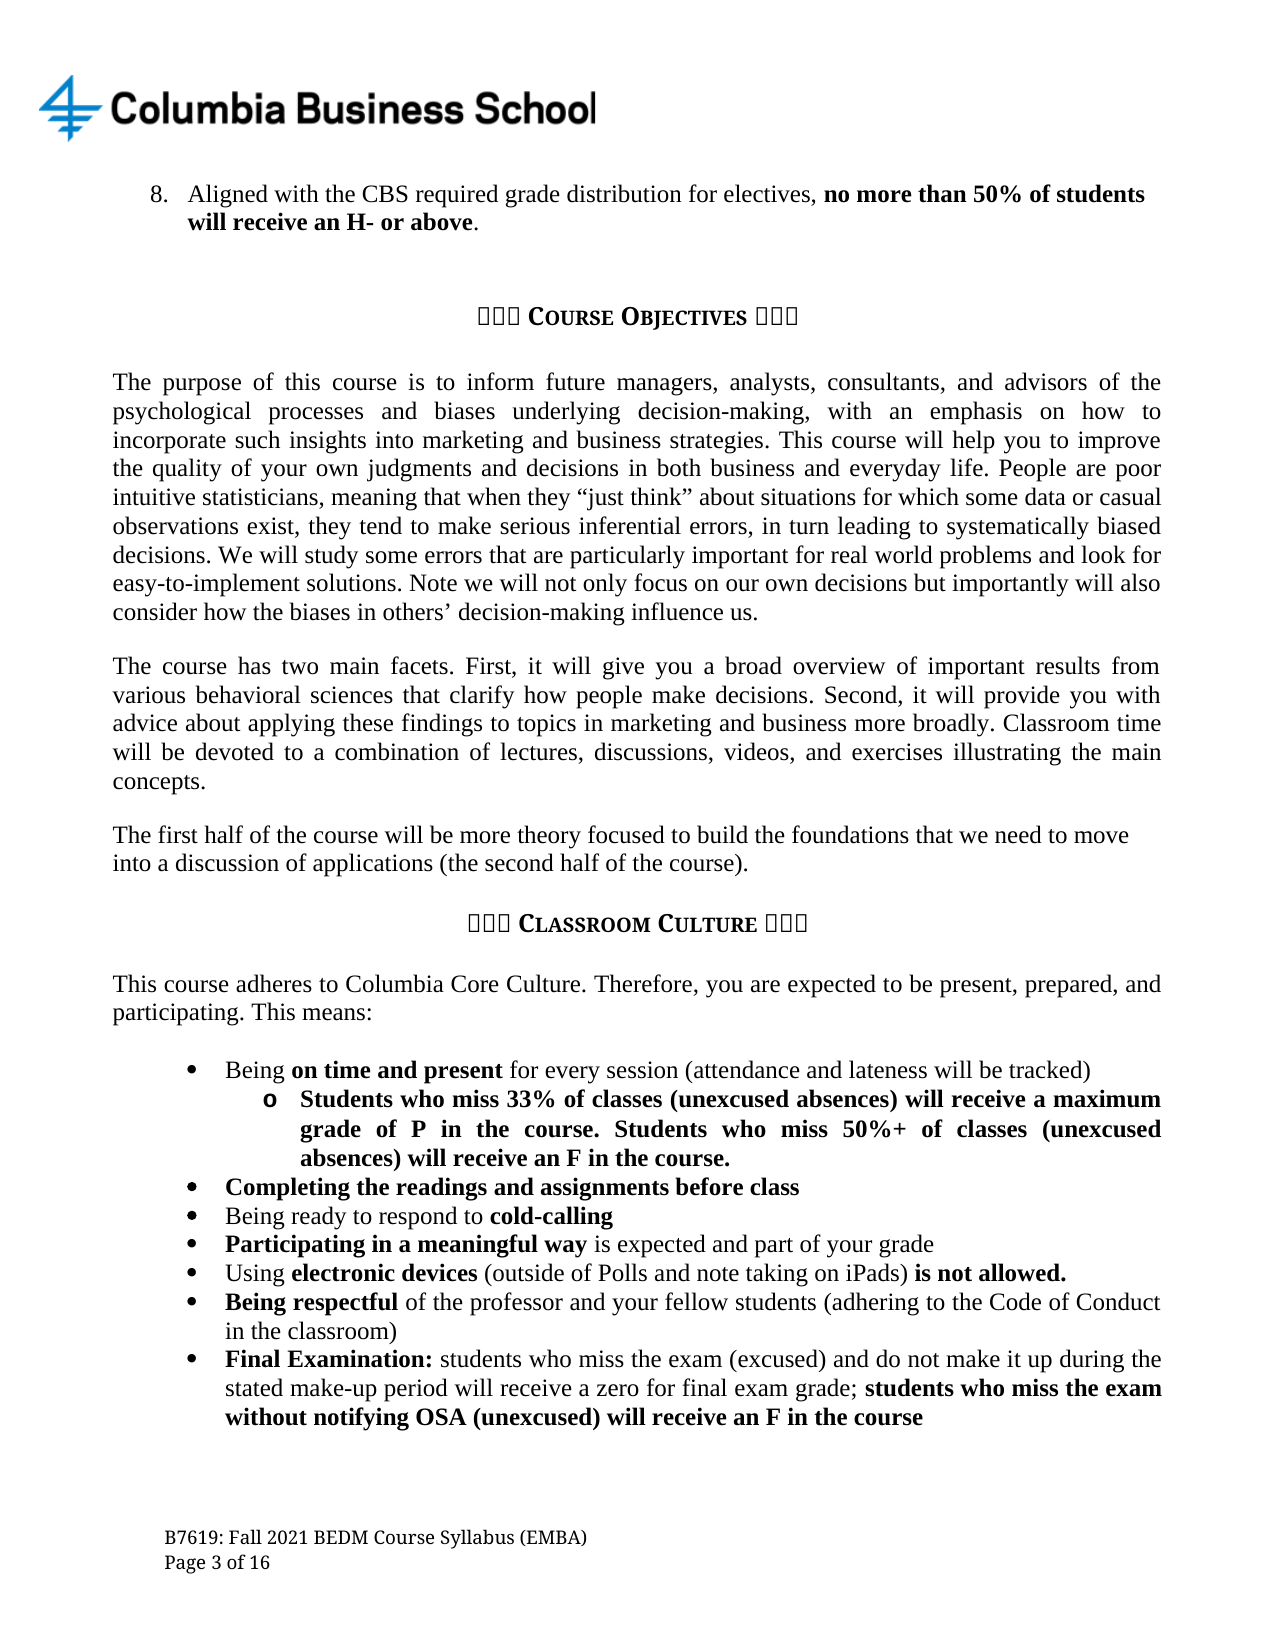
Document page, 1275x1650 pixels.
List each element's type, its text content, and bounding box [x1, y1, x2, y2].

list Using electronic devices (outside of Polls and note taking on iPads) is not allowed. [187, 1258, 1162, 1287]
list Being on time and present for every session (attendance and lateness will be tracked) [187, 1055, 1162, 1084]
subtitle  Classroom Culture  [112, 906, 1162, 940]
subtitle  Course Objectives  [112, 299, 1162, 333]
list Aligned with the CBS required grade distribution for electives, no more than 50% of students will receive an H- or above. [150, 179, 1162, 236]
list Being ready to respond to cold-calling [187, 1201, 1162, 1229]
list Final Examination: students who miss the exam (excused) and do not make it up during the stated make-up period will receive a zero for final exam grade; students who miss the exam without notifying OSA (unexcused) will receive an F in the course [187, 1344, 1162, 1431]
text This course adheres to Columbia Core Culture. Therefore, you are expected to be present, prepared, and participating. This means: [112, 969, 1162, 1026]
text The course has two main facets. First, it will give you a broad overview of important results from various behavioral sciences that clarify how people make decisions. Second, it will provide you with advice about applying these findings to topics in marketing and business more broadly. Classroom time will be devoted to a combination of lectures, discussions, videos, and exercises illustrating the main concepts. [112, 651, 1162, 795]
list Being respectful of the professor and your fellow students (adhering to the Code of Conduct in the classroom) [187, 1287, 1162, 1344]
text The purpose of this course is to inform future managers, analysts, consultants, and advisors of the psychological processes and biases underlying decision-making, with an emphasis on how to incorporate such insights into marketing and business strategies. This course will help you to improve the quality of your own judgments and decisions in both business and everyday life. People are poor intuitive statisticians, meaning that when they “just think” about situations for which some data or casual observations exist, they tend to make serious inferential errors, in turn leading to systematically biased decisions. We will study some errors that are particularly important for real world problems and look for easy‐to‐implement solutions. Note we will not only focus on our own decisions but importantly will also consider how the biases in others’ decision-making influence us. [112, 367, 1162, 626]
picture [38, 75, 596, 142]
text The first half of the course will be more theory focused to build the foundations that we need to move into a discussion of applications (the second half of the course). [112, 820, 1162, 877]
list Participating in a meaningful way is expected and part of your grade [187, 1229, 1162, 1258]
list Completing the readings and assignments before class [187, 1172, 1162, 1201]
list Students who miss 33% of classes (unexcused absences) will receive a maximum grade of P in the course. Students who miss 50%+ of classes (unexcused absences) will receive an F in the course. [262, 1084, 1162, 1172]
